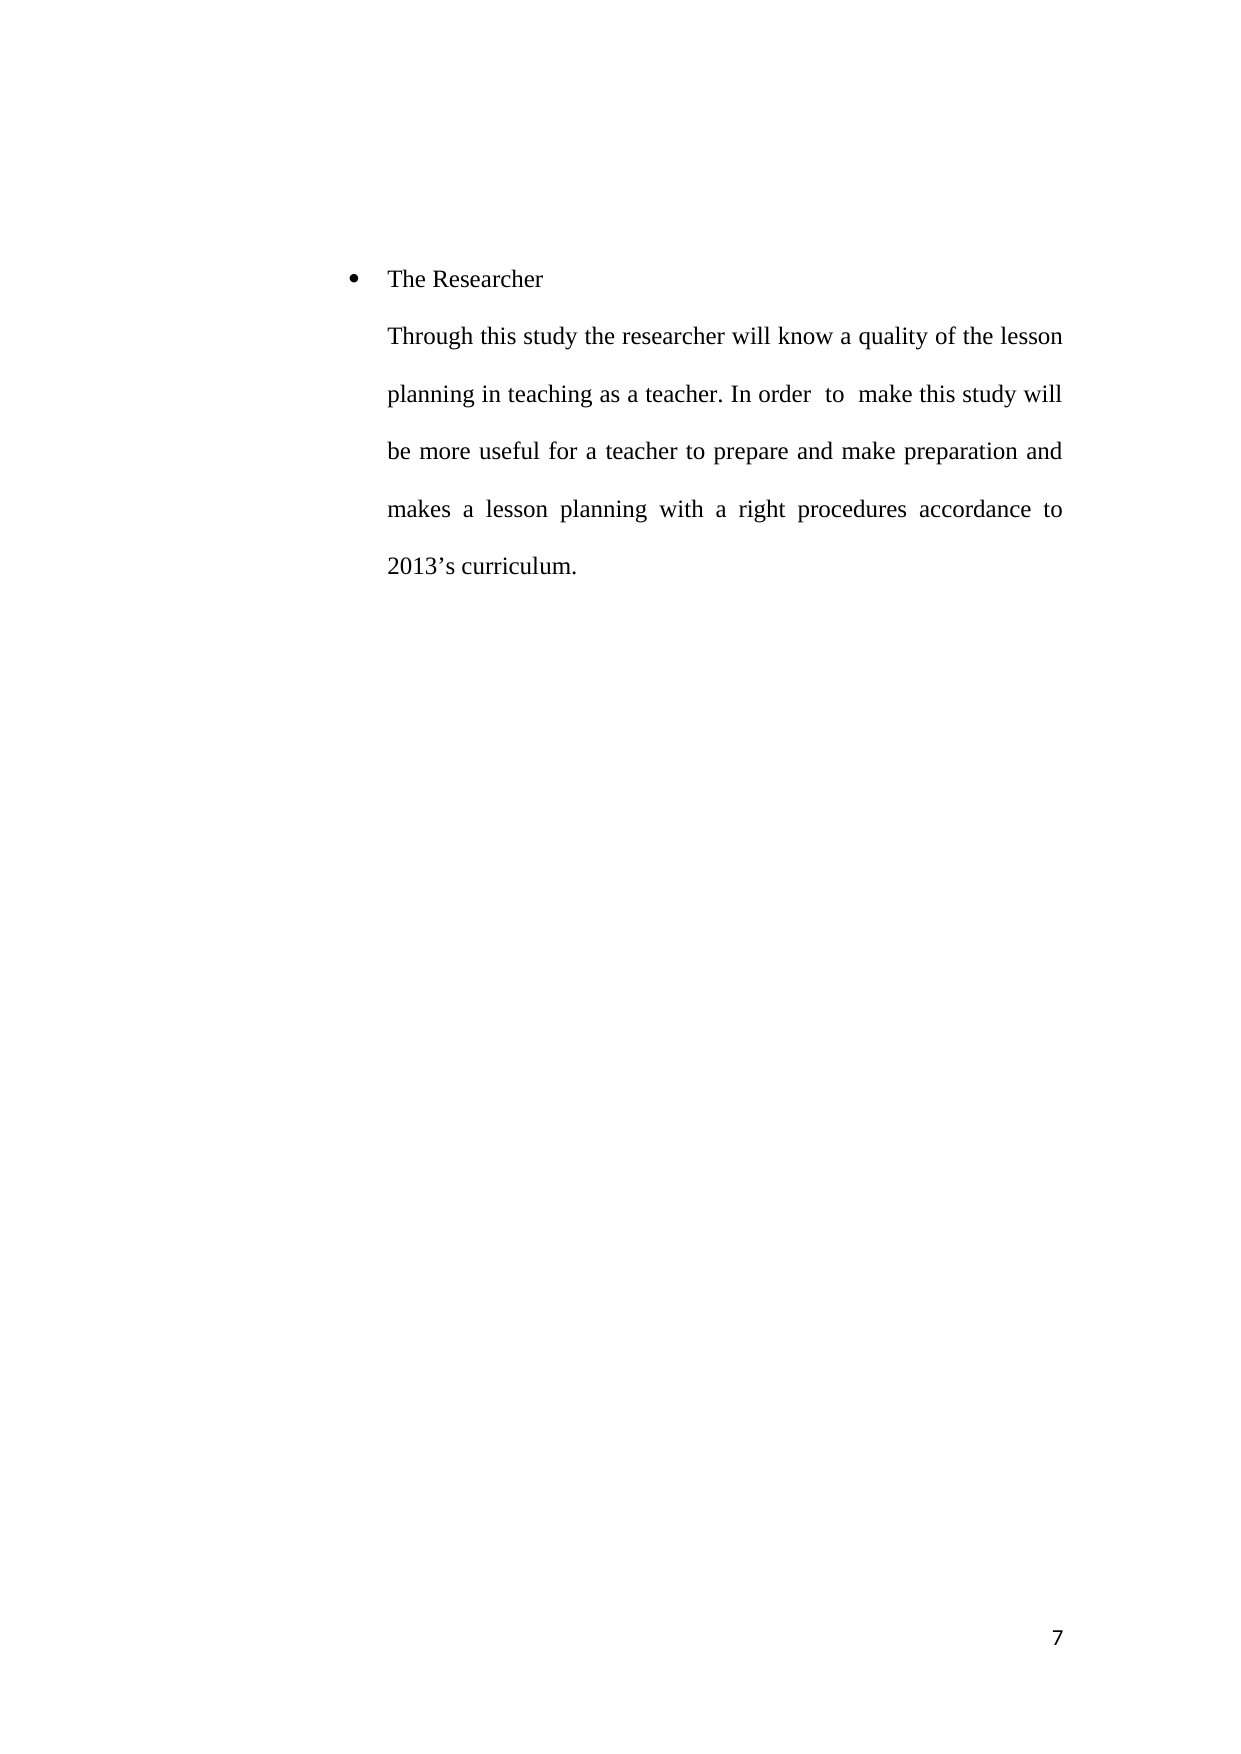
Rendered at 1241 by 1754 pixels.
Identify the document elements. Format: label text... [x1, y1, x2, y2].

list The Researcher [349, 264, 1063, 292]
list Through this study the researcher will know a quality of the lesson planning in teaching as a teacher. In order to make this study will be more useful for a teacher to prepare and make preparation and makes a lesson planning with a right procedures accordance to 2013’s curriculum. [387, 321, 1063, 580]
